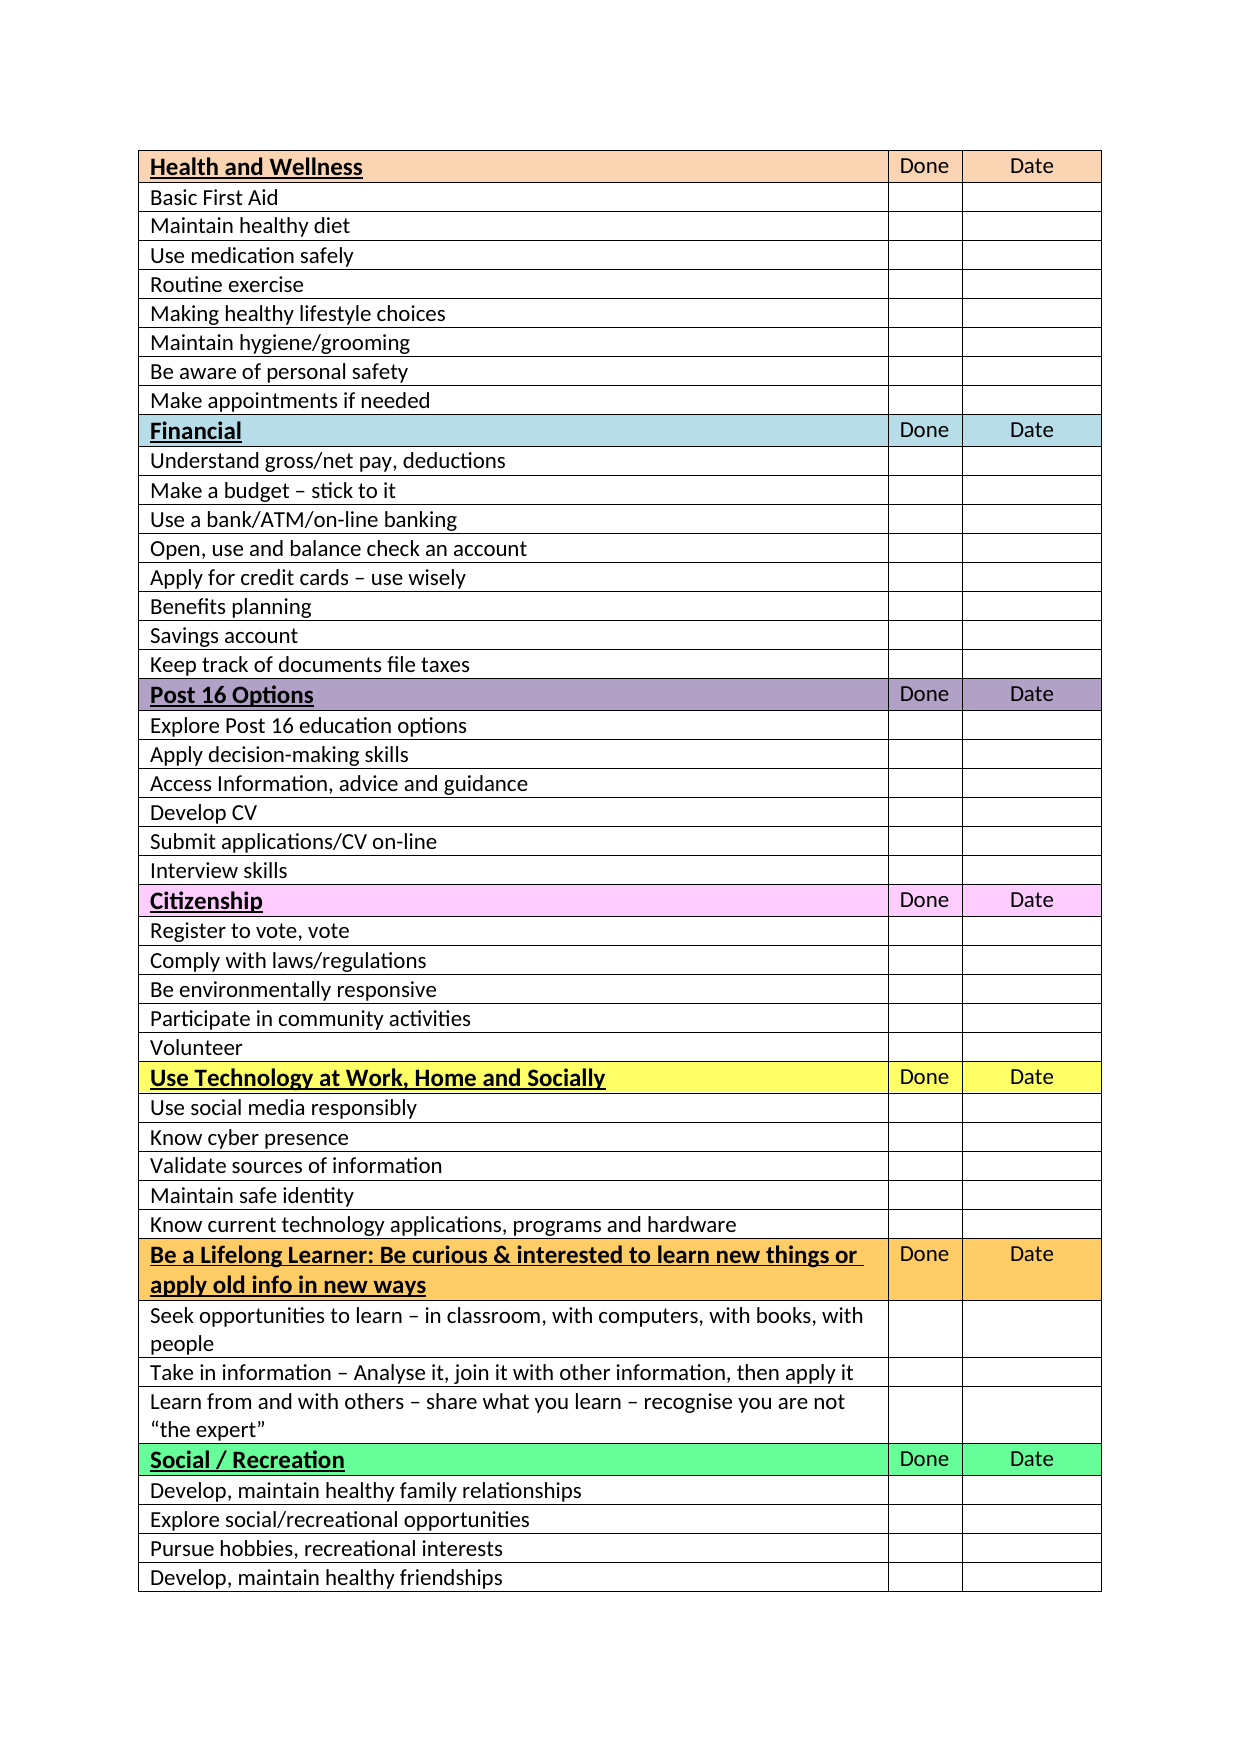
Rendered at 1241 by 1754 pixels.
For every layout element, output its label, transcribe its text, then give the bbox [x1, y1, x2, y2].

table_cell [889, 1476, 962, 1504]
table_cell [889, 1123, 962, 1151]
table_cell [963, 270, 1101, 298]
table_cell [889, 769, 962, 797]
table_header Done [889, 151, 962, 182]
table_cell [963, 827, 1101, 855]
table_cell Benefits planning [139, 592, 888, 620]
table_cell Date [963, 1239, 1101, 1300]
table_cell [963, 212, 1101, 240]
table_cell [963, 769, 1101, 797]
table_cell [889, 975, 962, 1003]
table_cell Be environmentally responsive [139, 975, 888, 1003]
table_cell [889, 447, 962, 475]
table_cell [963, 505, 1101, 533]
table_cell Understand gross/net pay, deductions [139, 447, 888, 475]
table_cell [889, 856, 962, 884]
table_cell [963, 1358, 1101, 1386]
table_cell [889, 1505, 962, 1533]
table_cell [889, 798, 962, 826]
table_cell Date [963, 1062, 1101, 1092]
table_cell Pursue hobbies, recreational interests [139, 1534, 888, 1562]
table_cell Know current technology applications, programs and hardware [139, 1210, 888, 1238]
table_cell [963, 856, 1101, 884]
table_cell [889, 1534, 962, 1562]
table_cell [889, 357, 962, 385]
table_header Health and Wellness [139, 151, 888, 182]
table_cell Comply with laws/regulations [139, 946, 888, 974]
table_cell [963, 975, 1101, 1003]
table_cell [963, 386, 1101, 414]
table_cell Post 16 Options [139, 679, 888, 710]
table_cell Done [889, 885, 962, 916]
table_cell [889, 241, 962, 269]
table_cell Date [963, 679, 1101, 710]
table_cell Validate sources of information [139, 1152, 888, 1180]
table_cell Be aware of personal safety [139, 357, 888, 385]
table_cell Social / Recreation [139, 1444, 888, 1475]
table_cell Maintain safe identity [139, 1181, 888, 1209]
table_cell [889, 476, 962, 504]
table_cell Done [889, 1444, 962, 1475]
table_cell [963, 798, 1101, 826]
table_cell [963, 1301, 1101, 1357]
table_cell [889, 1387, 962, 1443]
table_cell [889, 534, 962, 562]
table_cell [889, 299, 962, 327]
table_cell [963, 447, 1101, 475]
table_cell [889, 1004, 962, 1032]
table_cell [889, 1033, 962, 1061]
table_cell Make a budget – stick to it [139, 476, 888, 504]
table_cell [889, 740, 962, 768]
table_cell [889, 212, 962, 240]
table_cell Learn from and with others – share what you learn – recognise you are not “the expert” [139, 1387, 888, 1443]
table_cell [963, 917, 1101, 945]
table_cell [963, 1505, 1101, 1533]
table_cell [963, 328, 1101, 356]
table_cell [963, 711, 1101, 739]
table_cell Develop CV [139, 798, 888, 826]
table_cell [963, 1534, 1101, 1562]
table_cell Seek opportunities to learn – in classroom, with computers, with books, with people [139, 1301, 888, 1357]
table_cell [963, 1094, 1101, 1122]
table_cell [889, 711, 962, 739]
table_cell [963, 1563, 1101, 1591]
table_cell Making healthy lifestyle choices [139, 299, 888, 327]
table_cell [963, 563, 1101, 591]
table_cell Open, use and balance check an account [139, 534, 888, 562]
table_cell Keep track of documents file taxes [139, 650, 888, 678]
table_cell Citizenship [139, 885, 888, 916]
table_cell Take in information – Analyse it, join it with other information, then apply it [139, 1358, 888, 1386]
table_cell Apply decision-making skills [139, 740, 888, 768]
table_cell [889, 592, 962, 620]
table_cell [963, 946, 1101, 974]
table_cell Develop, maintain healthy friendships [139, 1563, 888, 1591]
table_cell Know cyber presence [139, 1123, 888, 1151]
table_cell [963, 1033, 1101, 1061]
table_cell [963, 650, 1101, 678]
table_cell [963, 476, 1101, 504]
table_cell [963, 183, 1101, 211]
table_cell [889, 505, 962, 533]
table_cell Date [963, 415, 1101, 446]
table_cell [963, 1476, 1101, 1504]
table_cell [889, 650, 962, 678]
table_cell Basic First Aid [139, 183, 888, 211]
table_cell [963, 740, 1101, 768]
table_cell Be a Lifelong Learner: Be curious & interested to learn new things or apply old info in new ways [139, 1239, 888, 1300]
table_cell Savings account [139, 621, 888, 649]
table_header Date [963, 151, 1101, 182]
table_cell [889, 1563, 962, 1591]
table_cell [889, 386, 962, 414]
table_cell [963, 241, 1101, 269]
table_cell [889, 827, 962, 855]
table_cell [889, 328, 962, 356]
table_cell Done [889, 1062, 962, 1092]
table_cell [963, 592, 1101, 620]
table_cell [889, 917, 962, 945]
table_cell [889, 1181, 962, 1209]
table_cell Date [963, 1444, 1101, 1475]
table_cell Done [889, 679, 962, 710]
table_cell Interview skills [139, 856, 888, 884]
table_cell Maintain healthy diet [139, 212, 888, 240]
table_cell [889, 1094, 962, 1122]
table_cell [889, 621, 962, 649]
table_cell Make appointments if needed [139, 386, 888, 414]
table_cell [963, 1152, 1101, 1180]
table_cell [889, 1152, 962, 1180]
table_cell [963, 621, 1101, 649]
table_cell Explore social/recreational opportunities [139, 1505, 888, 1533]
table_cell Use social media responsibly [139, 1094, 888, 1122]
table_cell [963, 534, 1101, 562]
table_cell Register to vote, vote [139, 917, 888, 945]
table_cell Access Information, advice and guidance [139, 769, 888, 797]
table_cell [889, 183, 962, 211]
table_cell [963, 357, 1101, 385]
table_cell Develop, maintain healthy family relationships [139, 1476, 888, 1504]
table_cell [889, 1301, 962, 1357]
table_cell Use a bank/ATM/on-line banking [139, 505, 888, 533]
table_cell Maintain hygiene/grooming [139, 328, 888, 356]
table_cell [889, 946, 962, 974]
table_cell [889, 1358, 962, 1386]
table_cell Financial [139, 415, 888, 446]
table_cell Done [889, 415, 962, 446]
table_cell Volunteer [139, 1033, 888, 1061]
table_cell [963, 1210, 1101, 1238]
table_cell Use medication safely [139, 241, 888, 269]
table_cell Explore Post 16 education options [139, 711, 888, 739]
table_cell [963, 1387, 1101, 1443]
table_cell [889, 270, 962, 298]
table_cell Apply for credit cards – use wisely [139, 563, 888, 591]
table_cell Date [963, 885, 1101, 916]
table_cell [963, 1123, 1101, 1151]
table_cell Use Technology at Work, Home and Socially [139, 1062, 888, 1092]
table_cell [889, 1210, 962, 1238]
table_cell Participate in community activities [139, 1004, 888, 1032]
table_cell Submit applications/CV on-line [139, 827, 888, 855]
table_cell [963, 1004, 1101, 1032]
table_cell [963, 1181, 1101, 1209]
table_cell Routine exercise [139, 270, 888, 298]
table_cell [963, 299, 1101, 327]
table_cell Done [889, 1239, 962, 1300]
table_cell [889, 563, 962, 591]
